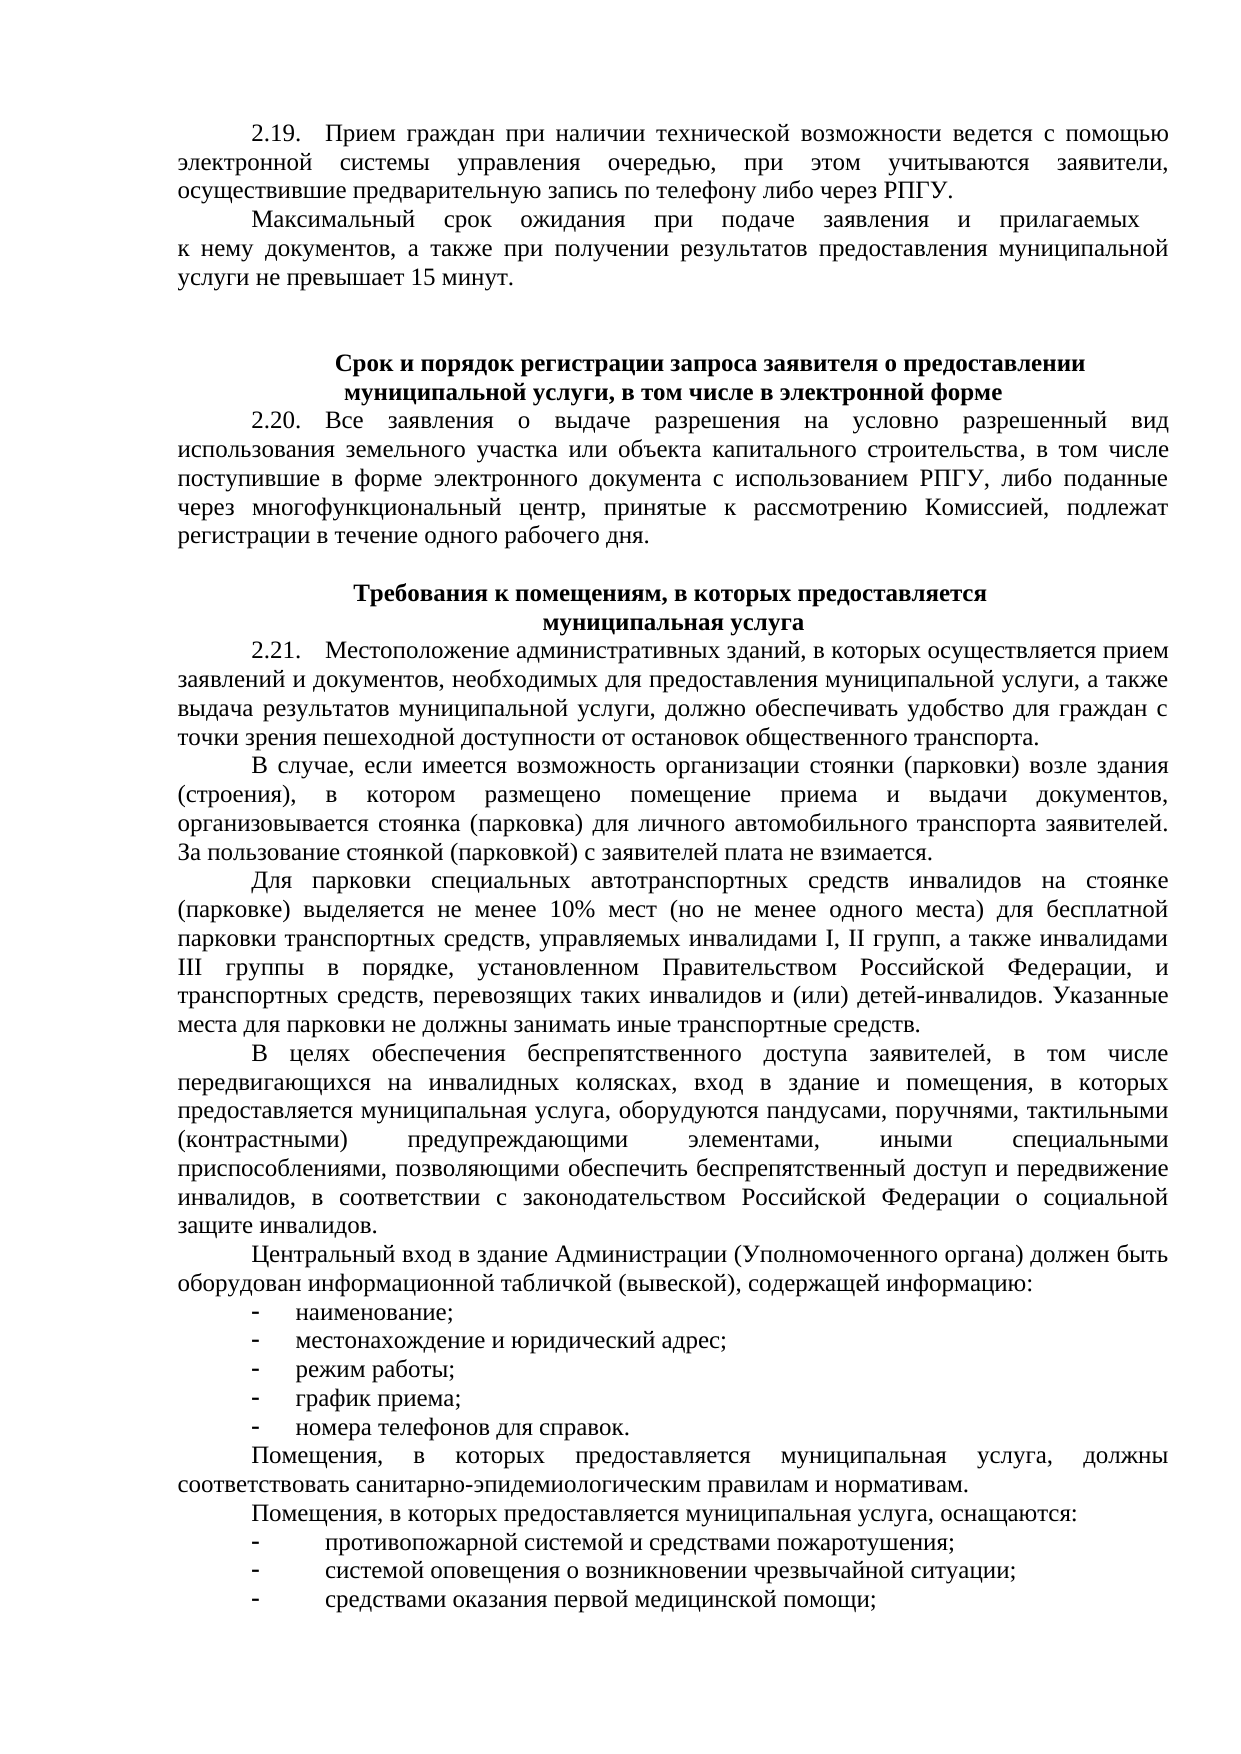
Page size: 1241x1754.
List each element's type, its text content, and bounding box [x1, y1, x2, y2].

text В случае, если имеется возможность организации стоянки (парковки) возле здания (строения), в котором размещено помещение приема и выдачи документов, организовывается стоянка (парковка) для личного автомобильного транспорта заявителей. За пользование стоянкой (парковкой) с заявителей плата не взимается. [177, 751, 1169, 866]
text Помещения, в которых предоставляется муниципальная услуга, должны соответствовать санитарно-эпидемиологическим правилам и нормативам. [177, 1441, 1169, 1498]
list график приема; [177, 1383, 1169, 1412]
text Для парковки специальных автотранспортных средств инвалидов на стоянке (парковке) выделяется не менее 10% мест (но не менее одного места) для бесплатной парковки транспортных средств, управляемых инвалидами I, II групп, а также инвалидами III группы в порядке, установленном Правительством Российской Федерации, и транспортных средств, перевозящих таких инвалидов и (или) детей-инвалидов. Указанные места для парковки не должны занимать иные транспортные средств. [177, 866, 1169, 1038]
list номера телефонов для справок. [177, 1412, 1169, 1441]
text В целях обеспечения беспрепятственного доступа заявителей, в том числе передвигающихся на инвалидных колясках, вход в здание и помещения, в которых предоставляется муниципальная услуга, оборудуются пандусами, поручнями, тактильными (контрастными) предупреждающими элементами, иными специальными приспособлениями, позволяющими обеспечить беспрепятственный доступ и передвижение инвалидов, в соответствии с законодательством Российской Федерации о социальной защите инвалидов. [177, 1038, 1169, 1239]
list Все заявления о выдаче разрешения на условно разрешенный вид использования земельного участка или объекта капитального строительства, в том числе поступившие в форме электронного документа с использованием РПГУ, либо поданные через многофункциональный центр, принятые к рассмотрению Комиссией, подлежат регистрации в течение одного рабочего дня. [177, 406, 1169, 549]
text Помещения, в которых предоставляется муниципальная услуга, оснащаются: [177, 1498, 1169, 1527]
text Максимальный срок ожидания при подаче заявления и прилагаемых к нему документов, а также при получении результатов предоставления муниципальной услуги не превышает 15 минут. [177, 204, 1169, 291]
list противопожарной системой и средствами пожаротушения; [177, 1527, 1169, 1556]
list режим работы; [177, 1354, 1169, 1383]
list местонахождение и юридический адрес; [177, 1326, 1169, 1354]
list Местоположение административных зданий, в которых осуществляется прием заявлений и документов, необходимых для предоставления муниципальной услуги, а также выдача результатов муниципальной услуги, должно обеспечивать удобство для граждан с точки зрения пешеходной доступности от остановок общественного транспорта. [177, 636, 1169, 751]
list средствами оказания первой медицинской помощи; [177, 1584, 1169, 1613]
text 2.19. Прием граждан при наличии технической возможности ведется с помощью электронной системы управления очередью, при этом учитываются заявители, осуществившие предварительную запись по телефону либо через РПГУ. [177, 118, 1169, 204]
text Требования к помещениям, в которых предоставляется муниципальная услуга [177, 578, 1169, 636]
list наименование; [177, 1297, 1169, 1326]
text Срок и порядок регистрации запроса заявителя о предоставлении муниципальной услуги, в том числе в электронной форме [177, 348, 1169, 406]
list системой оповещения о возникновении чрезвычайной ситуации; [177, 1556, 1169, 1584]
text Центральный вход в здание Администрации (Уполномоченного органа) должен быть оборудован информационной табличкой (вывеской), содержащей информацию: [177, 1239, 1169, 1297]
